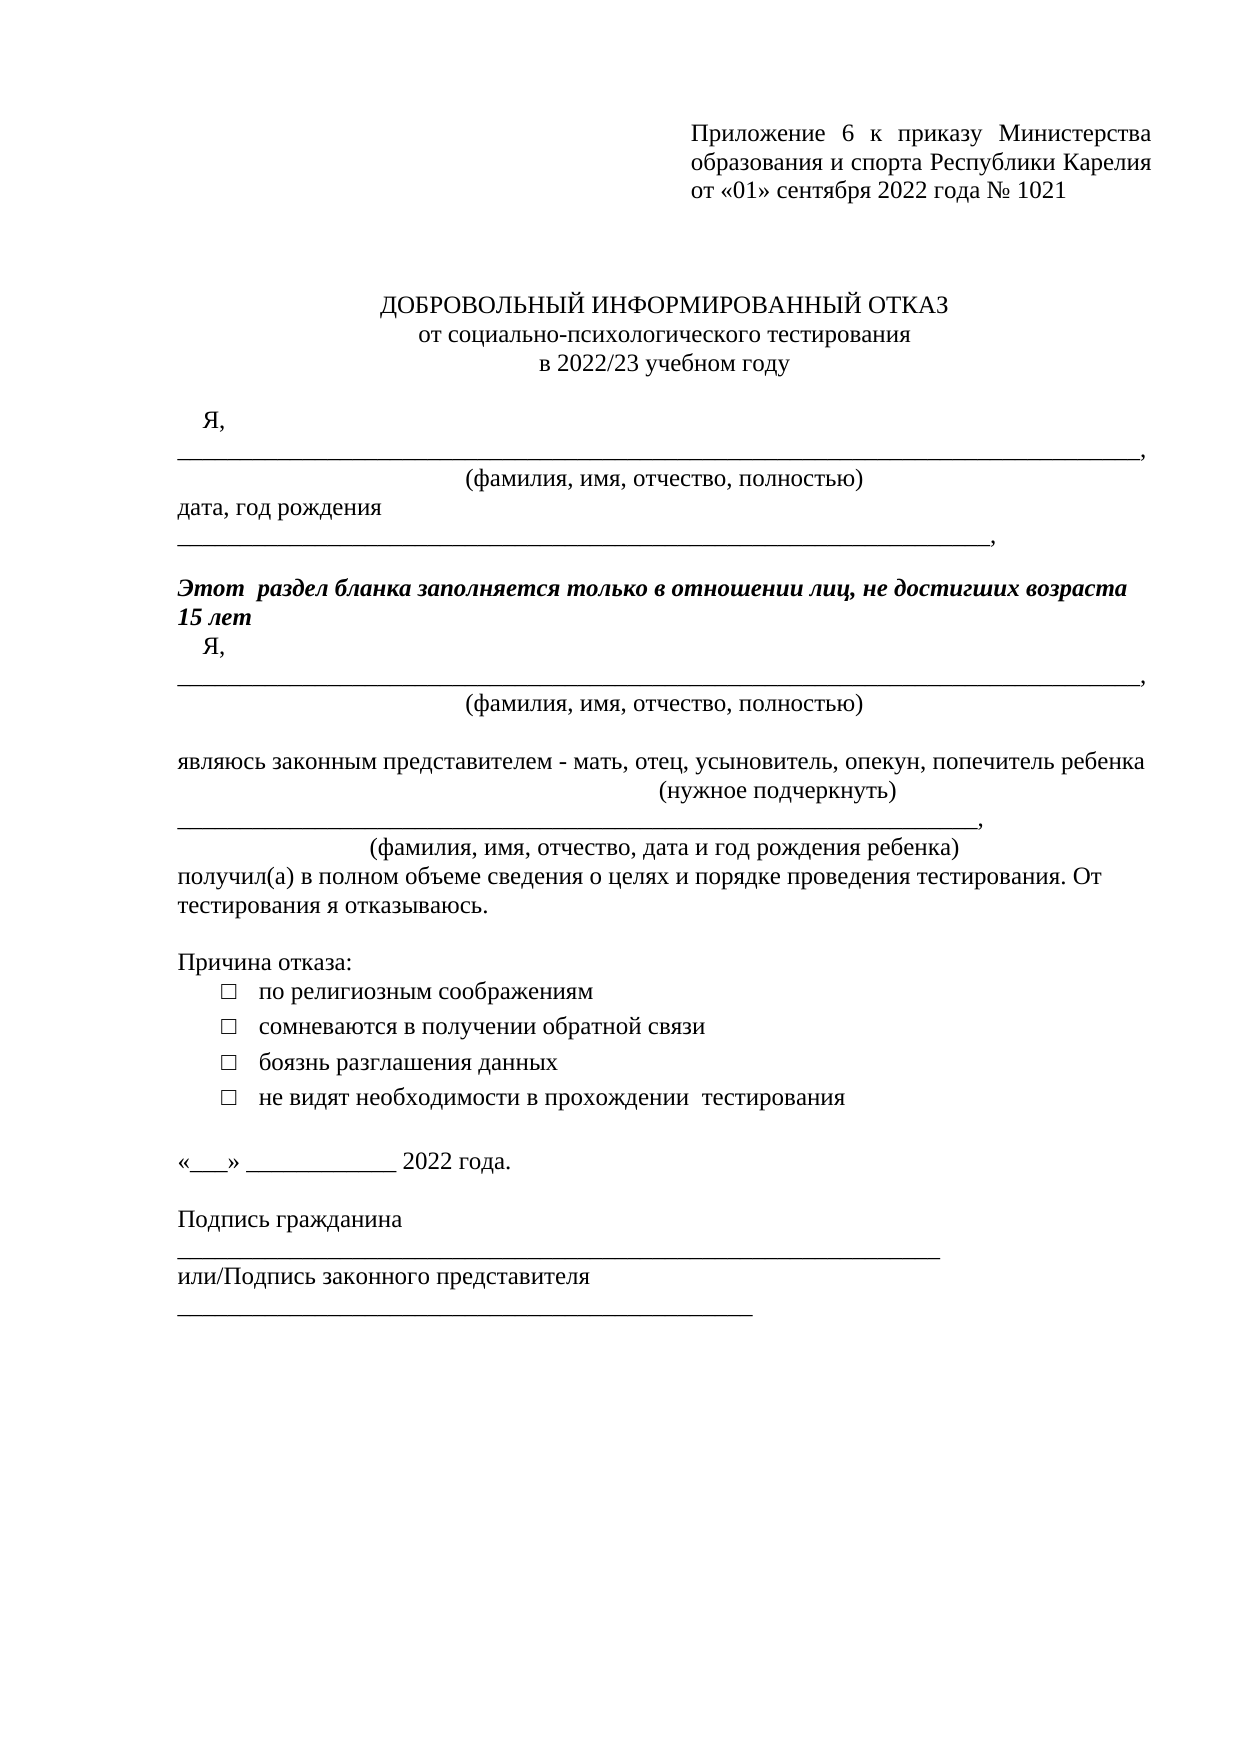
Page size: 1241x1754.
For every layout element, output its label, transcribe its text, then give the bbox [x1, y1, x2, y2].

text (фамилия, имя, отчество, полностью) [177, 688, 1152, 717]
list не видят необходимости в прохождении тестирования [221, 1082, 1152, 1113]
text ДОБРОВОЛЬНЫЙ ИНФОРМИРОВАННЫЙ ОТКАЗ [177, 291, 1152, 319]
text ________________________________________________________________, [177, 803, 1152, 832]
text Я, _____________________________________________________________________________, [177, 406, 1152, 463]
text (фамилия, имя, отчество, полностью) [177, 463, 1152, 492]
table_header Приложение 6 к приказу Министерства образования и спорта Республики Карелия от «01» сентября 2022 года № 1021 [679, 118, 1163, 204]
text от социально-психологического тестирования [177, 319, 1152, 348]
text Я, _____________________________________________________________________________, [177, 631, 1152, 688]
text «___» ____________ 2022 года. [177, 1146, 1152, 1175]
text Подпись гражданина _____________________________________________________________ [177, 1204, 1152, 1261]
text Этот раздел бланка заполняется только в отношении лиц, не достигших возраста 15 лет [177, 573, 1152, 631]
text или/Подпись законного представителя ______________________________________________ [177, 1261, 1152, 1319]
text являюсь законным представителем - мать, отец, усыновитель, опекун, попечитель ребенка [177, 746, 1152, 775]
text Причина отказа: [177, 947, 1152, 976]
text в 2022/23 учебном году [177, 348, 1152, 377]
list по религиозным соображениям [221, 976, 1152, 1007]
text (нужное подчеркнуть) [177, 775, 1152, 803]
text (фамилия, имя, отчество, дата и год рождения ребенка) [177, 832, 1152, 861]
text получил(а) в полном объеме сведения о целях и порядке проведения тестирования. От тестирования я отказываюсь. [177, 861, 1152, 918]
text дата, год рождения _________________________________________________________________, [177, 492, 1152, 549]
list боязнь разглашения данных [221, 1047, 1152, 1078]
list сомневаются в получении обратной связи [221, 1011, 1152, 1042]
